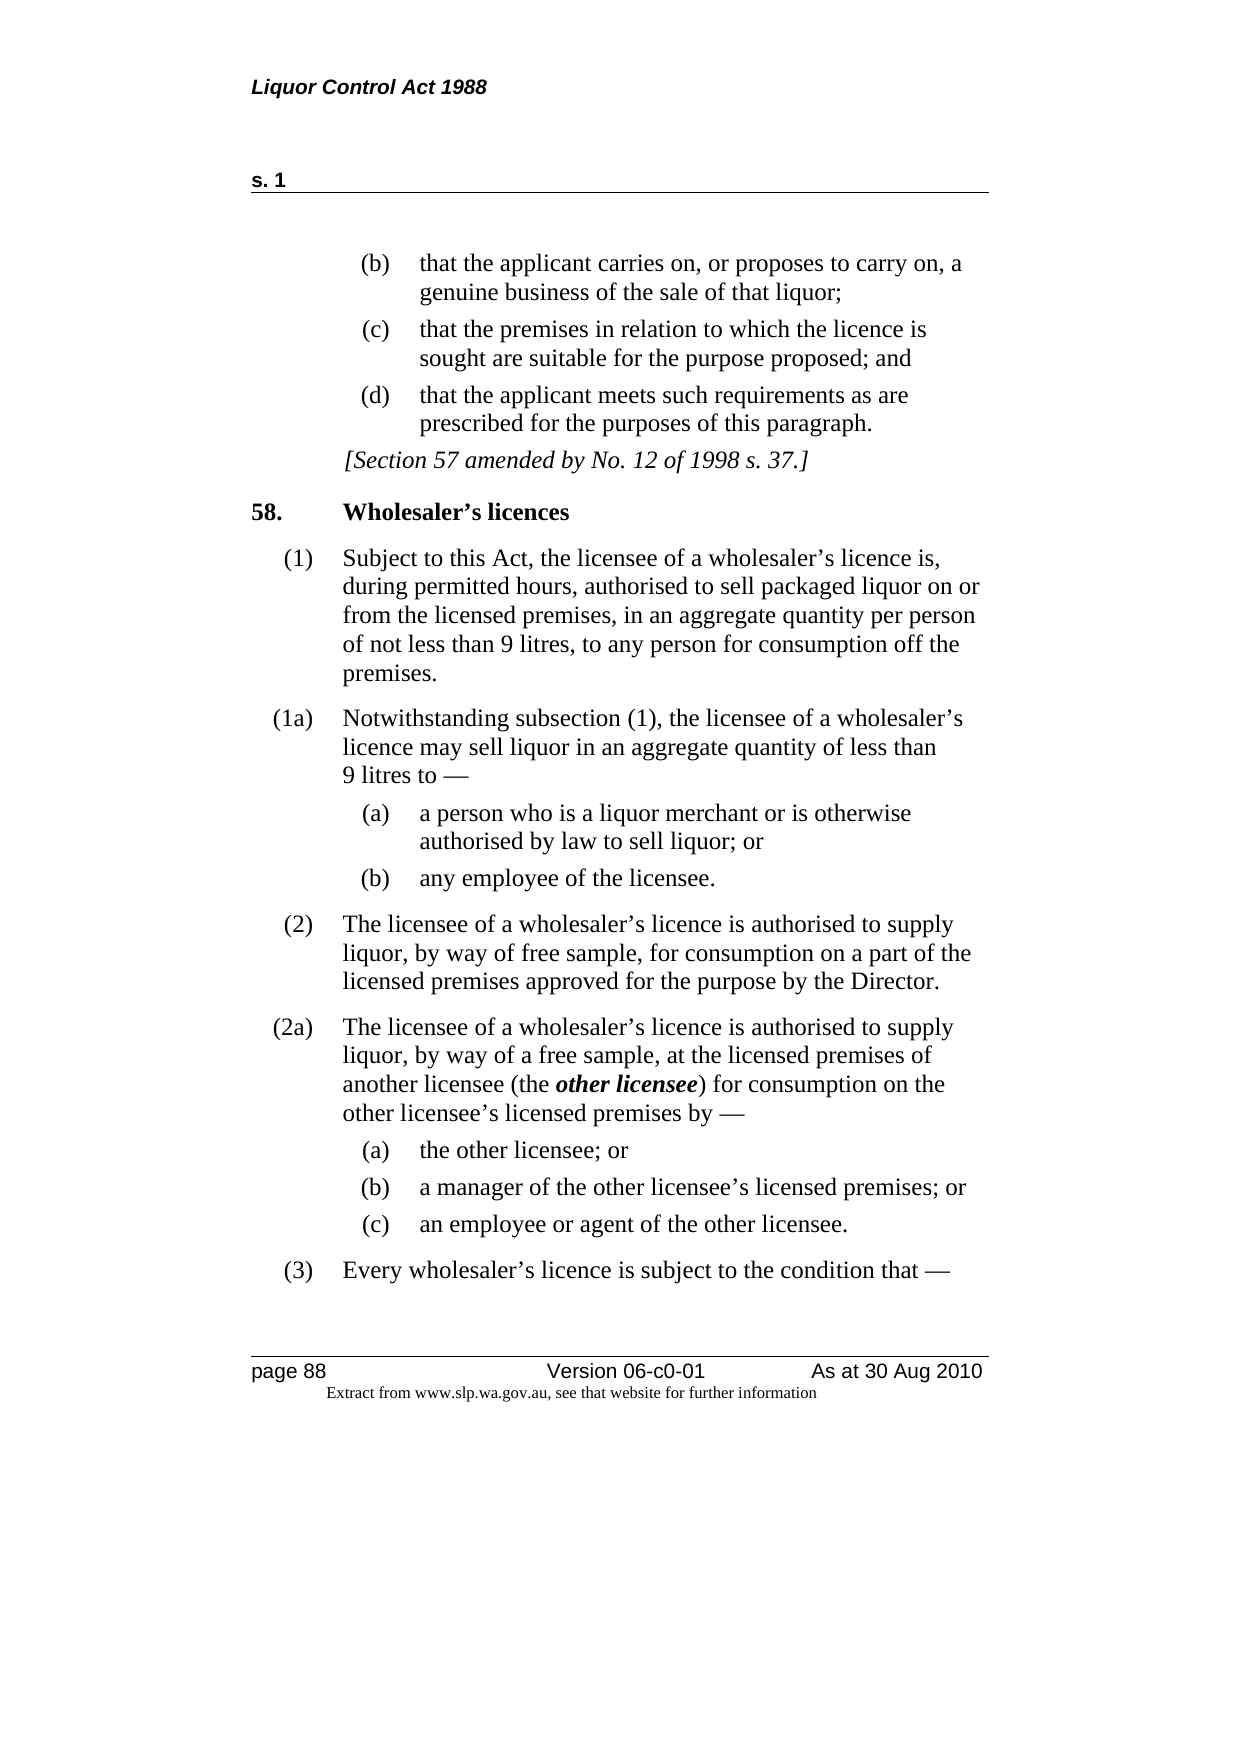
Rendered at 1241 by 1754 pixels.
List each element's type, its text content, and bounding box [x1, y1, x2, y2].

text [Section 57 amended by No. 12 of 1998 s. 37.] [251, 446, 989, 474]
text (c) that the premises in relation to which the licence is sought are suitable for the purpose proposed; and [251, 314, 989, 371]
text (2) The licensee of a wholesaler’s licence is authorised to supply liquor, by way of free sample, for consumption on a part of the licensed premises approved for the purpose by the Director. [251, 909, 989, 995]
text (1) Subject to this Act, the licensee of a wholesaler’s licence is, during permitted hours, authorised to sell packaged liquor on or from the licensed premises, in an aggregate quantity per person of not less than 9 litres, to any person for consumption off the premises. [251, 543, 989, 686]
text (b) any employee of the licensee. [251, 863, 989, 892]
text (d) that the applicant meets such requirements as are prescribed for the purposes of this paragraph. [251, 380, 989, 437]
text (c) an employee or agent of the other licensee. [251, 1209, 989, 1238]
text (3) Every wholesaler’s licence is subject to the condition that — [251, 1255, 989, 1283]
text (a) a person who is a liquor merchant or is otherwise authorised by law to sell liquor; or [251, 798, 989, 855]
subtitle 58. Wholesaler’s licences [251, 497, 989, 526]
text (1a) Notwithstanding subsection (1), the licensee of a wholesaler’s licence may sell liquor in an aggregate quantity of less than 9 litres to — [251, 703, 989, 789]
text (a) the other licensee; or [251, 1135, 989, 1164]
text (2a) The licensee of a wholesaler’s licence is authorised to supply liquor, by way of a free sample, at the licensed premises of another licensee (the other licensee) for consumption on the other licensee’s licensed premises by — [251, 1012, 989, 1127]
text (b) a manager of the other licensee’s licensed premises; or [251, 1172, 989, 1201]
text (b) that the applicant carries on, or proposes to carry on, a genuine business of the sale of that liquor; [251, 248, 989, 306]
